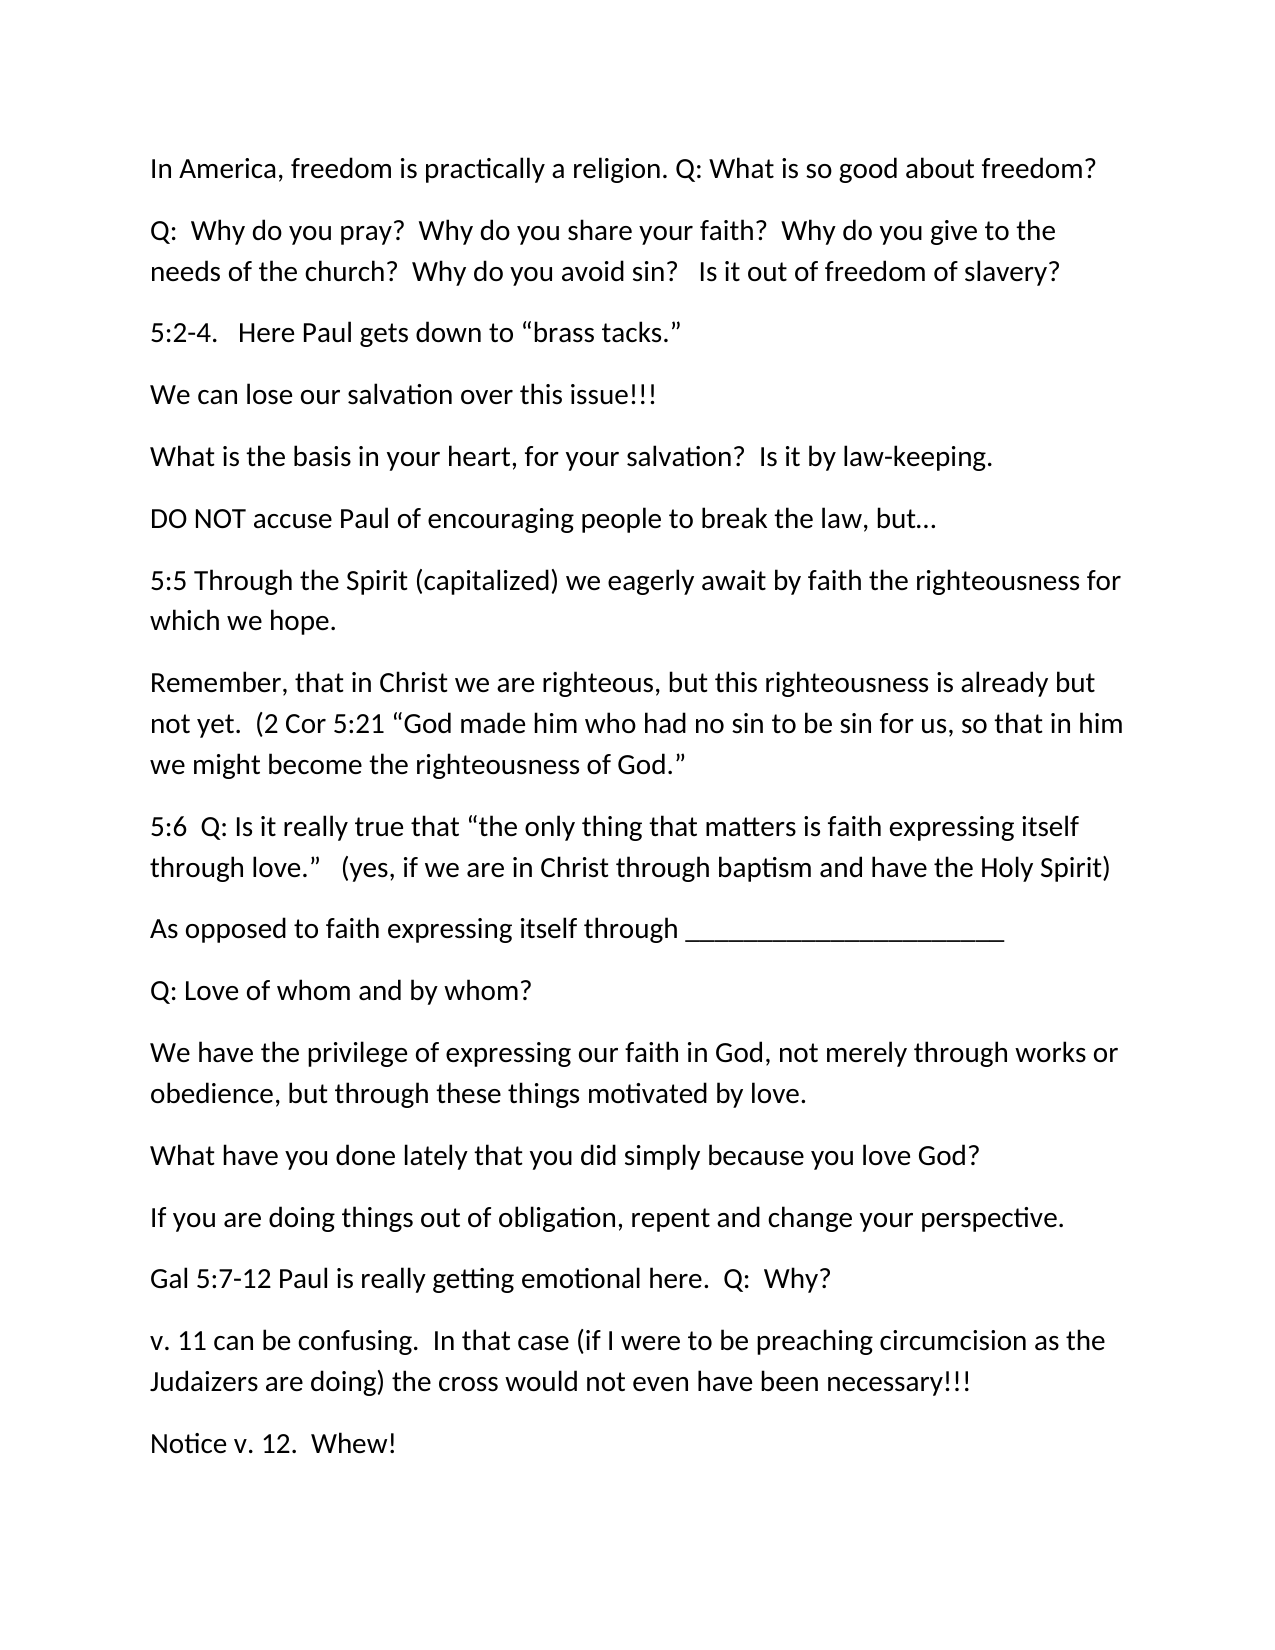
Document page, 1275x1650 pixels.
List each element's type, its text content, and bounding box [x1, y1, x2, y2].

text Remember, that in Christ we are righteous, but this righteousness is already but not yet. (2 Cor 5:21 “God made him who had no sin to be sin for us, so that in him we might become the righteousness of God.” [150, 664, 1125, 782]
text Q: Why do you pray? Why do you share your faith? Why do you give to the needs of the church? Why do you avoid sin? Is it out of freedom of slavery? [150, 212, 1125, 288]
text What is the basis in your heart, for your salvation? Is it by law-keeping. [150, 438, 1125, 474]
text v. 11 can be confusing. In that case (if I were to be preaching circumcision as the Judaizers are doing) the cross would not even have been necessary!!! [150, 1322, 1125, 1399]
text As opposed to faith expressing itself through ______________________ [150, 911, 1125, 946]
text Gal 5:7-12 Paul is really getting emotional here. Q: Why? [150, 1260, 1125, 1296]
text 5:2-4. Here Paul gets down to “brass tacks.” [150, 314, 1125, 350]
text What have you done lately that you did simply because you love God? [150, 1137, 1125, 1172]
text We can lose our salvation over this issue!!! [150, 376, 1125, 412]
text DO NOT accuse Paul of encouraging people to break the law, but… [150, 500, 1125, 535]
text 5:5 Through the Spirit (capitalized) we eagerly await by faith the righteousness for which we hope. [150, 562, 1125, 638]
text 5:6 Q: Is it really true that “the only thing that matters is faith expressing itself through love.” (yes, if we are in Christ through baptism and have the Holy Spirit) [150, 808, 1125, 884]
text In America, freedom is practically a religion. Q: What is so good about freedom? [150, 150, 1125, 186]
text If you are doing things out of obligation, repent and change your perspective. [150, 1199, 1125, 1234]
text We have the privilege of expressing our faith in God, not merely through works or obedience, but through these things motivated by love. [150, 1034, 1125, 1111]
text Q: Love of whom and by whom? [150, 972, 1125, 1008]
text Notice v. 12. Whew! [150, 1425, 1125, 1461]
